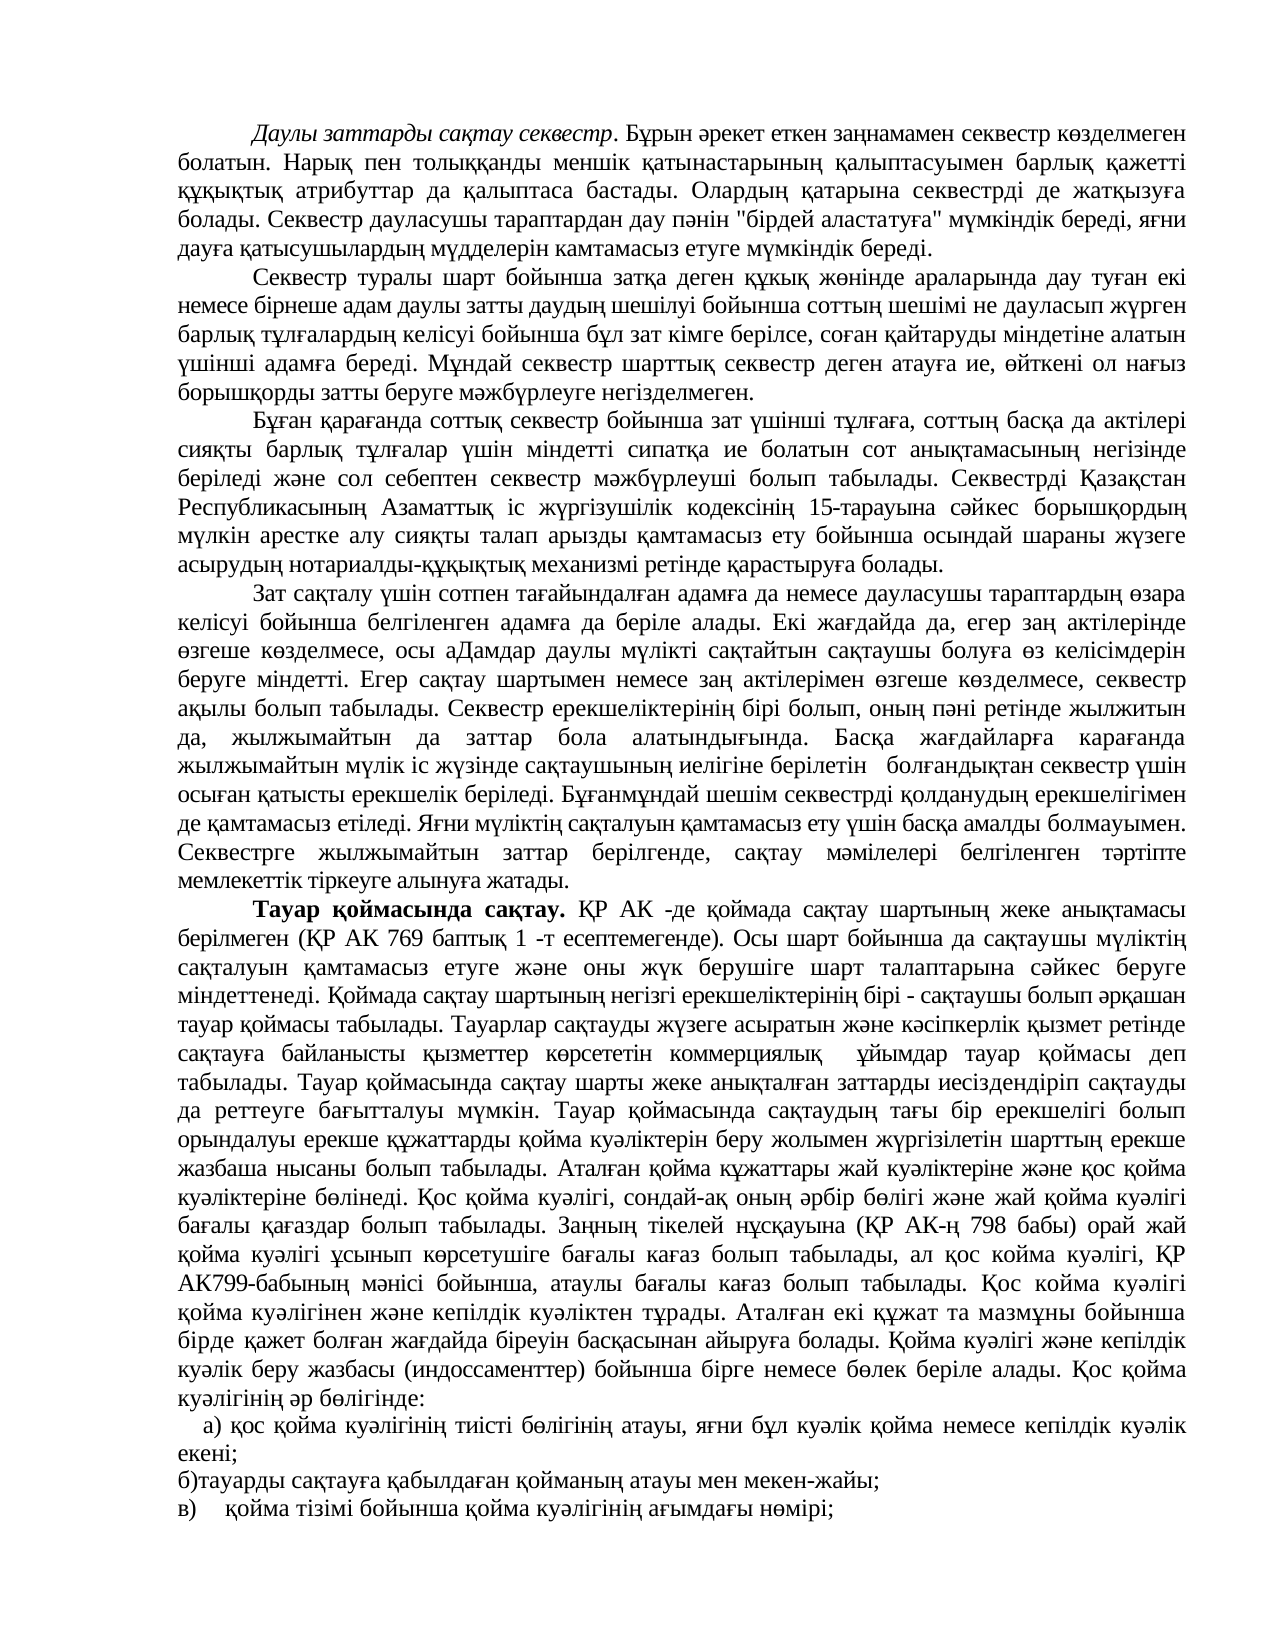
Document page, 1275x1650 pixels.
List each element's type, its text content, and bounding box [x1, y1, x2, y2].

text Секвестр туралы шарт бойынша затқа деген құкық жөнінде араларында дау туған екі немесе бірнеше адам даулы затты даудың шешілуі бойынша соттың шешімі не дауласып жүрген барлық тұлғалардың келісуі бойынша бұл зат кімге берілсе, соған қайтаруды міндетіне алатын үшінші адамға береді. Мұндай секвестр шарттық секвестр деген атауға ие, өйткені ол нағыз борышқорды затты беруге мәжбүрлеуге негізделмеген. [177, 262, 1186, 406]
text Бұған қарағанда соттық секвестр бойынша зат үшінші тұлғаға, соттың басқа да актілері сияқты барлық тұлғалар үшін міндетті сипатқа ие болатын сот анықтамасының негізінде беріледі және сол себептен секвестр мәжбүрлеуші болып табылады. Секвестрді Қазақстан Республикасының Азаматтық іс жүргізушілік кодексінің 15-тарауына сәйкес борышқордың мүлкін арестке алу сияқты талап арызды қамтамасыз ету бойынша осындай шараны жүзеге асырудың нотариалды-құқықтық механизмі ретінде қарастыруға болады. [177, 406, 1186, 578]
text Зат сақталу үшін сотпен тағайындалған адамға да немесе дауласушы тараптардың өзара келісуі бойынша белгіленген адамға да беріле алады. Екі жағдайда да, егер заң актілерінде өзгеше көзделмесе, осы аДамдар даулы мүлікті сақтайтын сақтаушы болуға өз келісімдерін беруге міндетті. Егер сақтау шартымен немесе заң актілерімен өзгеше көзделмесе, секвестр ақылы болып табылады. Секвестр ерекшеліктерінің бірі болып, оның пәні ретінде жылжитын да, жылжымайтын да заттар бола алатындығында. Басқа жағдайларға карағанда жылжымайтын мүлік іс жүзінде сақтаушының иелігіне берілетін болғандықтан секвестр үшін осыған қатысты ерекшелік беріледі. Бұғанмұндай шешім секвестрді қолданудың ерекшелігімен де қамтамасыз етіледі. Яғни мүліктің сақталуын қамтамасыз ету үшін басқа амалды болмауымен. Секвестрге жылжымайтын заттар берілгенде, сақтау мәмілелері белгіленген тәртіпте мемлекеттік тіркеуге алынуға жатады. [177, 578, 1186, 894]
text Тауар қоймасында сақтау. ҚР АК -де қоймада сақтау шартының жеке анықтамасы берілмеген (ҚР АК 769 баптық 1 -т есептемегенде). Осы шарт бойынша да сақтаушы мүліктің сақталуын қамтамасыз етуге және оны жүк берушіге шарт талаптарына сәйкес беруге міндеттенеді. Қоймада сақтау шартының негізгі ерекшеліктерінің бірі - сақтаушы болып әрқашан тауар қоймасы табылады. Тауарлар сақтауды жүзеге асыратын және кәсіпкерлік қызмет ретінде сақтауға байланысты қызметтер көрсететін коммерциялық ұйымдар тауар қоймасы деп табылады. Тауар қоймасында сақтау шарты жеке анықталған заттарды иесіздендіріп сақтауды да реттеуге бағытталуы мүмкін. Тауар қоймасында сақтаудың тағы бір ерекшелігі болып орындалуы ерекше құжаттарды қойма куәліктерін беру жолымен жүргізілетін шарттың ерекше жазбаша нысаны болып табылады. Аталған қойма кұжаттары жай куәліктеріне және қос қойма куәліктеріне бөлінеді. Қос қойма куәлігі, сондай-ақ оның әрбір бөлігі және жай қойма куәлігі бағалы қағаздар болып табылады. Заңның тікелей нұсқауына (ҚР АК-ң 798 бабы) орай жай қойма куәлігі ұсынып көрсетушіге бағалы кағаз болып табылады, ал қос койма куәлігі, ҚР АК799-бабының мәнісі бойынша, атаулы бағалы кағаз болып табылады. Қос койма куәлігі қойма куәлігінен және кепілдік куәліктен тұрады. Аталған екі құжат та мазмұны бойынша бірде қажет болған жағдайда біреуін басқасынан айыруға болады. Қойма куәлігі және кепілдік куәлік беру жазбасы (индоссаменттер) бойынша бірге немесе бөлек беріле алады. Қос қойма куәлігінің әр бөлігінде: [177, 894, 1186, 1412]
text Даулы заттарды сақтау секвестр. Бұрын әрекет еткен заңнамамен секвестр көзделмеген болатын. Нарық пен толыққанды меншік қатынастарының қалыптасуымен барлық қажетті құқықтық атрибуттар да қалыптаса бастады. Олардың қатарына секвестрді де жатқызуға болады. Секвестр дауласушы тараптардан дау пәнін "бірдей аластатуға" мүмкіндік береді, яғни дауға қатысушылардың мүдделерін камтамасыз етуге мүмкіндік береді. [177, 118, 1186, 262]
text а) қос қойма куәлігінің тиісті бөлігінің атауы, яғни бұл куәлік қойма немесе кепілдік куәлік екені; [177, 1412, 1186, 1467]
text в) қойма тізімі бойынша қойма куәлігінің ағымдағы нөмірі; [177, 1494, 1186, 1522]
text б)тауарды сақтауға қабылдаған қойманың атауы мен мекен-жайы; [177, 1467, 1186, 1494]
